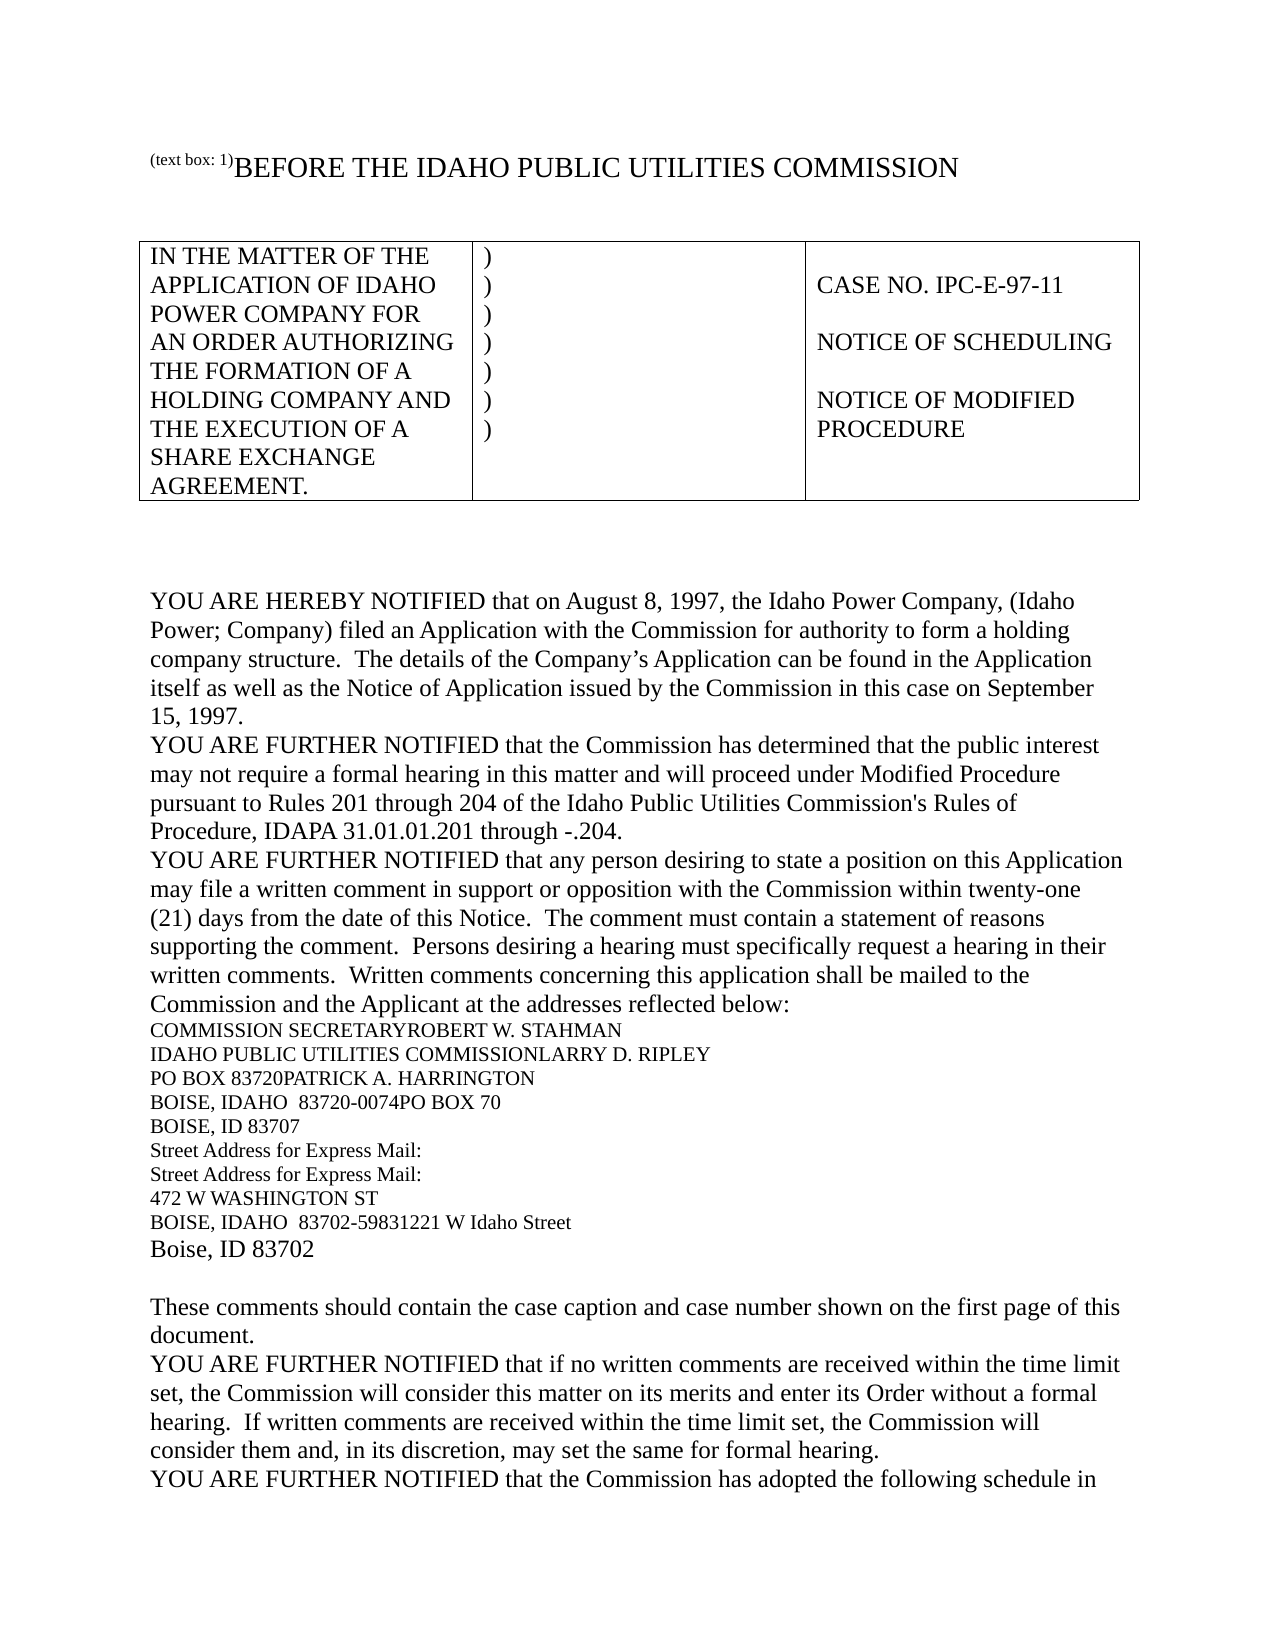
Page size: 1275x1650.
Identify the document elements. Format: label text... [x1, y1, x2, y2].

text YOU ARE FURTHER NOTIFIED that if no written comments are received within the time limit set, the Commission will consider this matter on its merits and enter its Order without a formal hearing. If written comments are received within the time limit set, the Commission will consider them and, in its discretion, may set the same for formal hearing. [150, 1349, 1125, 1464]
text BOISE, IDAHO 83720-0074PO BOX 70 [150, 1090, 1125, 1114]
table_header IN THE MATTER OF THE APPLICATION OF IDAHO POWER COMPANY FOR AN ORDER AUTHORIZING THE FORMATION OF A HOLDING COMPANY AND THE EXECUTION OF A SHARE EXCHANGE AGREEMENT. [140, 242, 472, 500]
text YOU ARE HEREBY NOTIFIED that on August 8, 1997, the Idaho Power Company, (Idaho Power; Company) filed an Application with the Commission for authority to form a holding company structure. The details of the Company’s Application can be found in the Application itself as well as the Notice of Application issued by the Commission in this case on September 15, 1997. [150, 586, 1125, 730]
text YOU ARE FURTHER NOTIFIED that the Commission has determined that the public interest may not require a formal hearing in this matter and will proceed under Modified Procedure pursuant to Rules 201 through 204 of the Idaho Public Utilities Commission's Rules of Procedure, IDAPA 31.01.01.201 through -.204. [150, 730, 1125, 845]
table_header CASE NO. IPC-E-97-11 NOTICE OF SCHEDULING NOTICE OF MODIFIED PROCEDURE [806, 242, 1139, 500]
text These comments should contain the case caption and case number shown on the first page of this document. [150, 1292, 1125, 1349]
text Boise, ID 83702 [150, 1234, 1125, 1263]
text 472 W WASHINGTON ST [150, 1186, 1125, 1210]
text PO BOX 83720PATRICK A. HARRINGTON [150, 1066, 1125, 1090]
table_header ) ) ) ) ) ) ) [473, 242, 805, 500]
text Street Address for Express Mail: [150, 1138, 1125, 1162]
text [150, 1464, 1125, 1493]
text COMMISSION SECRETARYROBERT W. STAHMAN [150, 1018, 1125, 1042]
text (text box: 1)BEFORE THE IDAHO PUBLIC UTILITIES COMMISSION [150, 150, 1125, 183]
text BOISE, IDAHO 83702-59831221 W Idaho Street [150, 1210, 1125, 1234]
text BOISE, ID 83707 [150, 1114, 1125, 1138]
text IDAHO PUBLIC UTILITIES COMMISSIONLARRY D. RIPLEY [150, 1042, 1125, 1066]
text Street Address for Express Mail: [150, 1162, 1125, 1186]
text YOU ARE FURTHER NOTIFIED that any person desiring to state a position on this Application may file a written comment in support or opposition with the Commission within twenty-one (21) days from the date of this Notice. The comment must contain a statement of reasons supporting the comment. Persons desiring a hearing must specifically request a hearing in their written comments. Written comments concerning this application shall be mailed to the Commission and the Applicant at the addresses reflected below: [150, 845, 1125, 1018]
